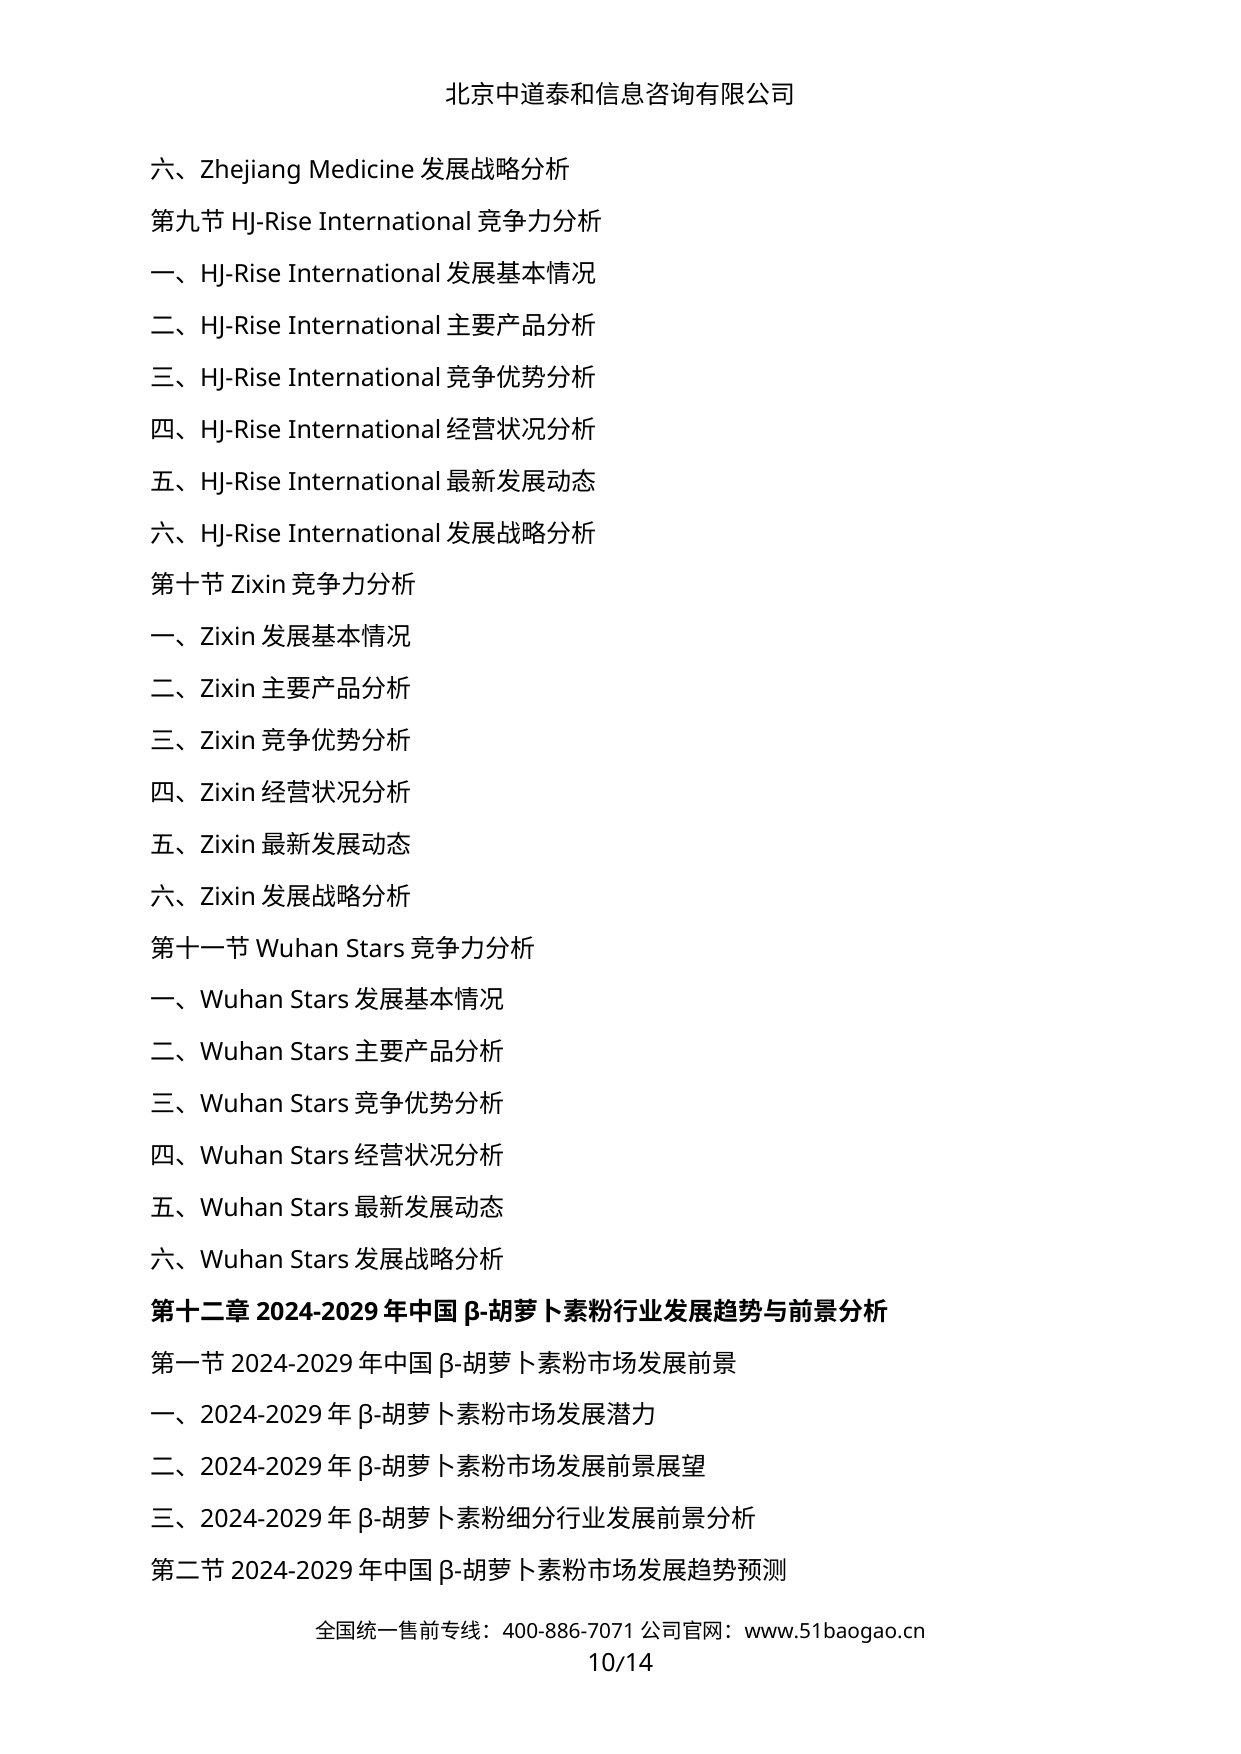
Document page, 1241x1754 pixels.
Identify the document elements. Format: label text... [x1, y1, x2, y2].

text 二、HJ-Rise International主要产品分析 [150, 306, 1090, 342]
text 三、HJ-Rise International竞争优势分析 [150, 357, 1090, 394]
text 三、Wuhan Stars竞争优势分析 [150, 1084, 1090, 1120]
text 四、Zixin经营状况分析 [150, 772, 1090, 809]
text 五、HJ-Rise International最新发展动态 [150, 461, 1090, 497]
text 第二节 2024-2029年中国β-胡萝卜素粉市场发展趋势预测 [150, 1551, 1090, 1587]
text 三、Zixin竞争优势分析 [150, 721, 1090, 757]
text 二、2024-2029年β-胡萝卜素粉市场发展前景展望 [150, 1447, 1090, 1483]
text 五、Zixin最新发展动态 [150, 824, 1090, 861]
text 二、Zixin主要产品分析 [150, 669, 1090, 705]
text 六、Zhejiang Medicine发展战略分析 [150, 150, 1090, 186]
text 一、Zixin发展基本情况 [150, 617, 1090, 653]
text 一、Wuhan Stars发展基本情况 [150, 980, 1090, 1016]
text 第九节 HJ-Rise International竞争力分析 [150, 202, 1090, 238]
text 六、Wuhan Stars发展战略分析 [150, 1239, 1090, 1276]
text 五、Wuhan Stars最新发展动态 [150, 1187, 1090, 1224]
text 第十一节 Wuhan Stars竞争力分析 [150, 928, 1090, 964]
text 第一节 2024-2029年中国β-胡萝卜素粉市场发展前景 [150, 1343, 1090, 1379]
text 四、Wuhan Stars经营状况分析 [150, 1136, 1090, 1172]
text 三、2024-2029年β-胡萝卜素粉细分行业发展前景分析 [150, 1499, 1090, 1535]
text 第十二章 2024-2029年中国β-胡萝卜素粉行业发展趋势与前景分析 [150, 1291, 1090, 1327]
text 六、HJ-Rise International发展战略分析 [150, 513, 1090, 549]
text 二、Wuhan Stars主要产品分析 [150, 1032, 1090, 1068]
text 六、Zixin发展战略分析 [150, 876, 1090, 912]
text 一、HJ-Rise International发展基本情况 [150, 254, 1090, 290]
text 一、2024-2029年β-胡萝卜素粉市场发展潜力 [150, 1395, 1090, 1431]
text 第十节 Zixin竞争力分析 [150, 565, 1090, 601]
text 四、HJ-Rise International经营状况分析 [150, 409, 1090, 446]
